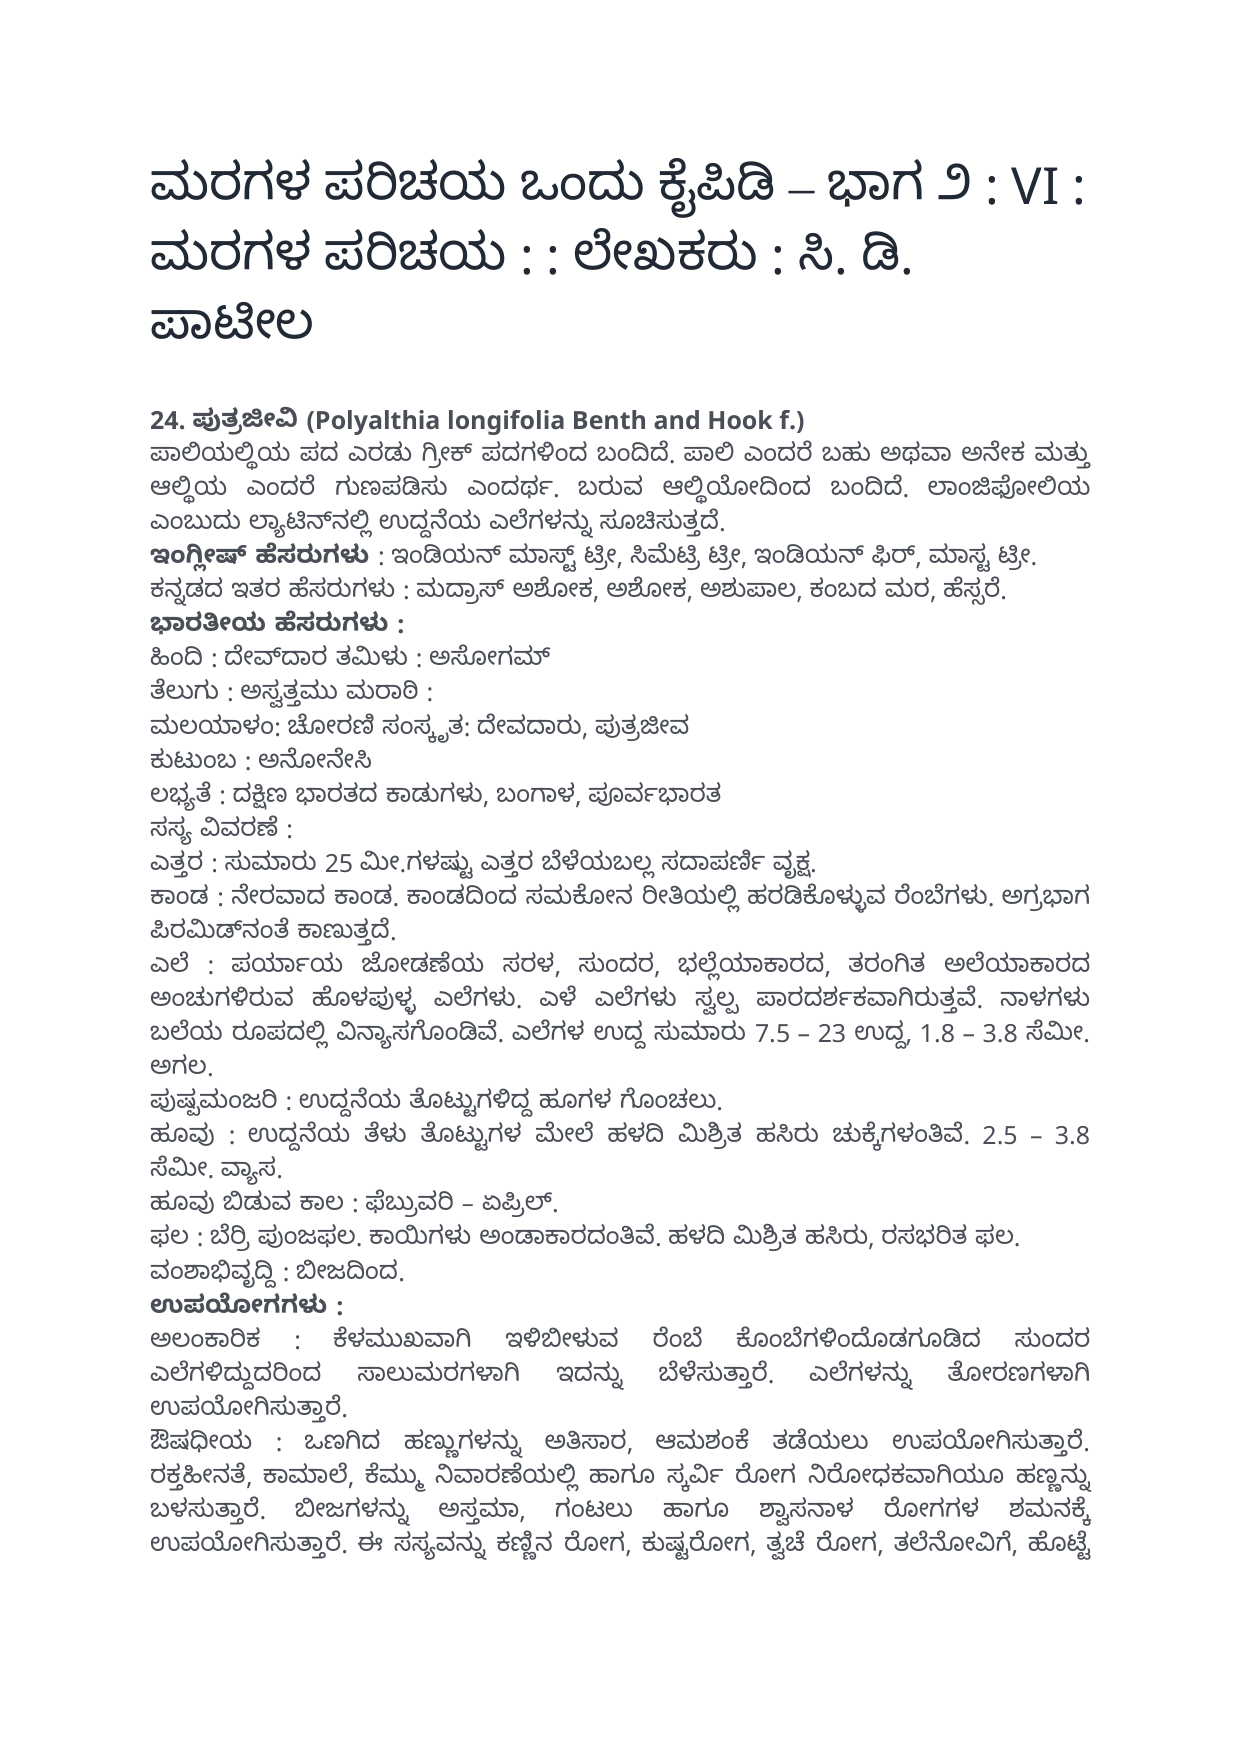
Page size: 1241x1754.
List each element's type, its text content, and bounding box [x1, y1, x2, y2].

text ಹೂವು ಬಿಡುವ ಕಾಲ : ಫೆಬ್ರುವರಿ – ಏಪ್ರಿಲ್. [150, 1186, 1090, 1220]
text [150, 1424, 1090, 1561]
text ಕಾಂಡ : ನೇರವಾದ ಕಾಂಡ. ಕಾಂಡದಿಂದ ಸಮಕೋನ ರೀತಿಯಲ್ಲಿ ಹರಡಿಕೊಳ್ಳುವ ರೆಂಬೆಗಳು. ಅಗ್ರಭಾಗ ಪಿರಮಿಡ್‌ನಂತೆ ಕಾಣುತ್ತದೆ. [150, 879, 1090, 948]
text ಇಂಗ್ಲೀಷ್ ಹೆಸರುಗಳು : ಇಂಡಿಯನ್ ಮಾಸ್ಟ್ ಟ್ರೀ, ಸಿಮೆಟ್ರಿ ಟ್ರೀ, ಇಂಡಿಯನ್ ಫಿರ್, ಮಾಸ್ಟ ಟ್ರೀ. [150, 539, 1090, 573]
text ಮರಗಳ ಪರಿಚಯ ಒಂದು ಕೈಪಿಡಿ – ಭಾಗ ೨ : VI : ಮರಗಳ ಪರಿಚಯ : : ಲೇಖಕರು : ಸಿ. ಡಿ. ಪಾಟೀಲ [150, 150, 1090, 358]
text ಫಲ : ಬೆರ್ರಿ ಪುಂಜಫಲ. ಕಾಯಿಗಳು ಅಂಡಾಕಾರದಂತಿವೆ. ಹಳದಿ ಮಿಶ್ರಿತ ಹಸಿರು, ರಸಭರಿತ ಫಲ. [150, 1220, 1090, 1254]
text ಎಲೆ : ಪರ್ಯಾಯ ಜೋಡಣೆಯ ಸರಳ, ಸುಂದರ, ಭಲ್ಲೆಯಾಕಾರದ, ತರಂಗಿತ ಅಲೆಯಾಕಾರದ ಅಂಚುಗಳಿರುವ ಹೊಳಪುಳ್ಳ ಎಲೆಗಳು. ಎಳೆ ಎಲೆಗಳು ಸ್ವಲ್ಪ ಪಾರದರ್ಶಕವಾಗಿರುತ್ತವೆ. ನಾಳಗಳು ಬಲೆಯ ರೂಪದಲ್ಲಿ ವಿನ್ಯಾಸಗೊಂಡಿವೆ. ಎಲೆಗಳ ಉದ್ದ ಸುಮಾರು 7.5 – 23 ಉದ್ದ, 1.8 – 3.8 ಸೆಮೀ. ಅಗಲ. [150, 948, 1090, 1084]
text ಪುಷ್ಪಮಂಜರಿ : ಉದ್ದನೆಯ ತೊಟ್ಟುಗಳಿದ್ದ ಹೂಗಳ ಗೊಂಚಲು. [150, 1084, 1090, 1118]
text ಹಿಂದಿ : ದೇವ್‌ದಾರ ತಮಿಳು : ಅಸೋಗಮ್ [150, 641, 1090, 675]
text ಮಲಯಾಳಂ: ಚೋರಣಿ ಸಂಸ್ಕೃತ: ದೇವದಾರು, ಪುತ್ರಜೀವ [150, 709, 1090, 743]
text ಲಭ್ಯತೆ : ದಕ್ಷಿಣ ಭಾರತದ ಕಾಡುಗಳು, ಬಂಗಾಳ, ಪೂರ್ವಭಾರತ [150, 777, 1090, 811]
text ಕುಟುಂಬ : ಅನೋನೇಸಿ [150, 743, 1090, 777]
text 24. ಪುತ್ರಜೀವಿ (Polyalthia longifolia Benth and Hook f.) [150, 403, 1090, 437]
text ವಂಶಾಭಿವೃದ್ದಿ : ಬೀಜದಿಂದ. [150, 1254, 1090, 1288]
text ಭಾರತೀಯ ಹೆಸರುಗಳು : [150, 607, 1090, 641]
text ಕನ್ನಡದ ಇತರ ಹೆಸರುಗಳು : ಮದ್ರಾಸ್ ಅಶೋಕ, ಅಶೋಕ, ಅಶುಪಾಲ, ಕಂಬದ ಮರ, ಹೆಸ್ಸರೆ. [150, 573, 1090, 607]
text ಅಲಂಕಾರಿಕ : ಕೆಳಮುಖವಾಗಿ ಇಳಿಬೀಳುವ ರೆಂಬೆ ಕೊಂಬೆಗಳಿಂದೊಡಗೂಡಿದ ಸುಂದರ ಎಲೆಗಳಿದ್ದುದರಿಂದ ಸಾಲುಮರಗಳಾಗಿ ಇದನ್ನು ಬೆಳೆಸುತ್ತಾರೆ. ಎಲೆಗಳನ್ನು ತೋರಣಗಳಾಗಿ ಉಪಯೋಗಿಸುತ್ತಾರೆ. [150, 1322, 1090, 1424]
text ಎತ್ತರ : ಸುಮಾರು 25 ಮೀ.ಗಳಷ್ಟು ಎತ್ತರ ಬೆಳೆಯಬಲ್ಲ ಸದಾಪರ್ಣಿ ವೃಕ್ಷ. [150, 845, 1090, 879]
text ಉಪಯೋಗಗಳು : [150, 1288, 1090, 1322]
text ಸಸ್ಯ ವಿವರಣೆ : [150, 811, 1090, 845]
text ತೆಲುಗು : ಅಸ್ವತ್ತಮು ಮರಾಠಿ : [150, 675, 1090, 709]
text ಹೂವು : ಉದ್ದನೆಯ ತೆಳು ತೊಟ್ಟುಗಳ ಮೇಲೆ ಹಳದಿ ಮಿಶ್ರಿತ ಹಸಿರು ಚುಕ್ಕೆಗಳಂತಿವೆ. 2.5 – 3.8 ಸೆಮೀ. ವ್ಯಾಸ. [150, 1118, 1090, 1186]
text ಪಾಲಿಯಲ್ಥಿಯ ಪದ ಎರಡು ಗ್ರೀಕ್ ಪದಗಳಿಂದ ಬಂದಿದೆ. ಪಾಲಿ ಎಂದರೆ ಬಹು ಅಥವಾ ಅನೇಕ ಮತ್ತು ಆಲ್ಥಿಯ ಎಂದರೆ ಗುಣಪಡಿಸು ಎಂದರ್ಥ. ಬರುವ ಆಲ್ಥಿಯೋದಿಂದ ಬಂದಿದೆ. ಲಾಂಜಿಫೋಲಿಯ ಎಂಬುದು ಲ್ಯಾಟಿನ್‌ನಲ್ಲಿ ಉದ್ದನೆಯ ಎಲೆಗಳನ್ನು ಸೂಚಿಸುತ್ತದೆ. [150, 437, 1090, 539]
